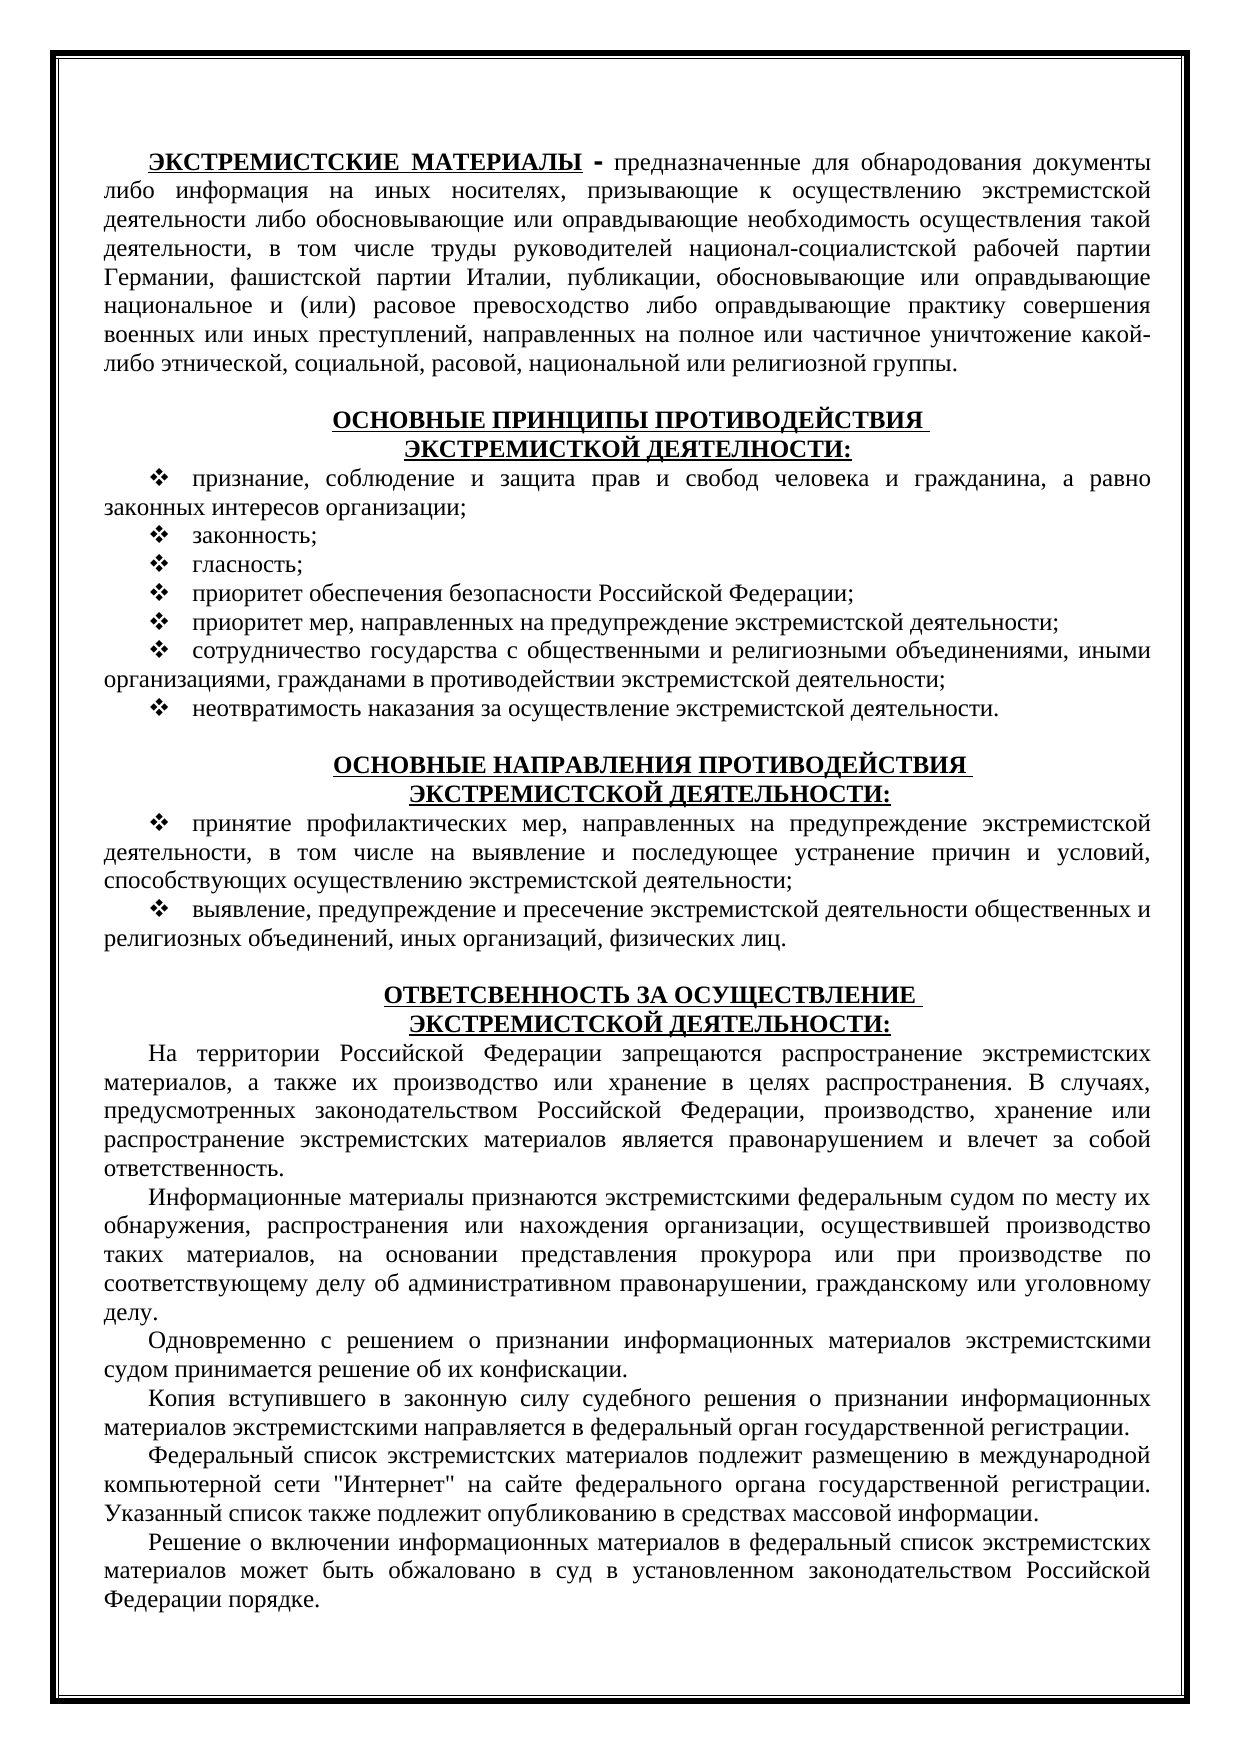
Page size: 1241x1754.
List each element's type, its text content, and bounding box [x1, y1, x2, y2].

list принятие профилактических мер, направленных на предупреждение экстремистской деятельности, в том числе на выявление и последующее устранение причин и условий, способствующих осуществлению экстремистской деятельности; [103, 808, 1152, 894]
list признание, соблюдение и защита прав и свобод человека и гражданина, а равно законных интересов организации; [103, 463, 1152, 521]
text ОСНОВНЫЕ НАПРАВЛЕНИЯ ПРОТИВОДЕЙСТВИЯ [103, 751, 1152, 779]
list приоритет обеспечения безопасности Российской Федерации; [103, 578, 1152, 607]
list приоритет мер, направленных на предупреждение экстремистской деятельности; [103, 607, 1152, 636]
text Одновременно с решением о признании информационных материалов экстремистскими судом принимается решение об их конфискации. [103, 1326, 1152, 1383]
text На территории Российской Федерации запрещаются распространение экстремистских материалов, а также их производство или хранение в целях распространения. В случаях, предусмотренных законодательством Российской Федерации, производство, хранение или распространение экстремистских материалов является правонарушением и влечет за собой ответственность. [103, 1038, 1152, 1182]
text ЭКСТРЕМИСТСКИЕ МАТЕРИАЛЫ предназначенные для обнародования документы либо информация на иных носителях, призывающие к осуществлению экстремистской деятельности либо обосновывающие или оправдывающие необходимость осуществления такой деятельности, в том числе труды руководителей национал-социалистской рабочей партии Германии, фашистской партии Италии, публикации, обосновывающие или оправдывающие национальное и (или) расовое превосходство либо оправдывающие практику совершения военных или иных преступлений, направленных на полное или частичное уничтожение какой-либо этнической, социальной, расовой, национальной или религиозной группы. [103, 147, 1152, 377]
list неотвратимость наказания за осуществление экстремистской деятельности. [103, 693, 1152, 722]
text ЭКСТРЕМИСТСКОЙ ДЕЯТЕЛЬНОСТИ: [103, 779, 1152, 808]
list законность; [103, 521, 1152, 549]
text ОТВЕТСВЕННОСТЬ ЗА ОСУЩЕСТВЛЕНИЕ [103, 981, 1152, 1009]
text Федеральный список экстремистских материалов подлежит размещению в международной компьютерной сети "Интернет" на сайте федерального органа государственной регистрации. Указанный список также подлежит опубликованию в средствах массовой информации. [103, 1441, 1152, 1527]
text Решение о включении информационных материалов в федеральный список экстремистских материалов может быть обжаловано в суд в установленном законодательством Российской Федерации порядке. [103, 1527, 1152, 1613]
text ОСНОВНЫЕ ПРИНЦИПЫ ПРОТИВОДЕЙСТВИЯ [103, 406, 1152, 434]
text ЭКСТРЕМИСТСКОЙ ДЕЯТЕЛЬНОСТИ: [103, 1009, 1152, 1038]
text Информационные материалы признаются экстремистскими федеральным судом по месту их обнаружения, распространения или нахождения организации, осуществившей производство таких материалов, на основании представления прокурора или при производстве по соответствующему делу об административном правонарушении, гражданскому или уголовному делу. [103, 1182, 1152, 1326]
text Копия вступившего в законную силу судебного решения о признании информационных материалов экстремистскими направляется в федеральный орган государственной регистрации. [103, 1383, 1152, 1441]
list сотрудничество государства с общественными и религиозными объединениями, иными организациями, гражданами в противодействии экстремистской деятельности; [103, 636, 1152, 693]
list гласность; [103, 549, 1152, 578]
text ЭКСТРЕМИСТКОЙ ДЕЯТЕЛНОСТИ: [103, 434, 1152, 463]
list выявление, предупреждение и пресечение экстремистской деятельности общественных и религиозных объединений, иных организаций, физических лиц. [103, 894, 1152, 952]
